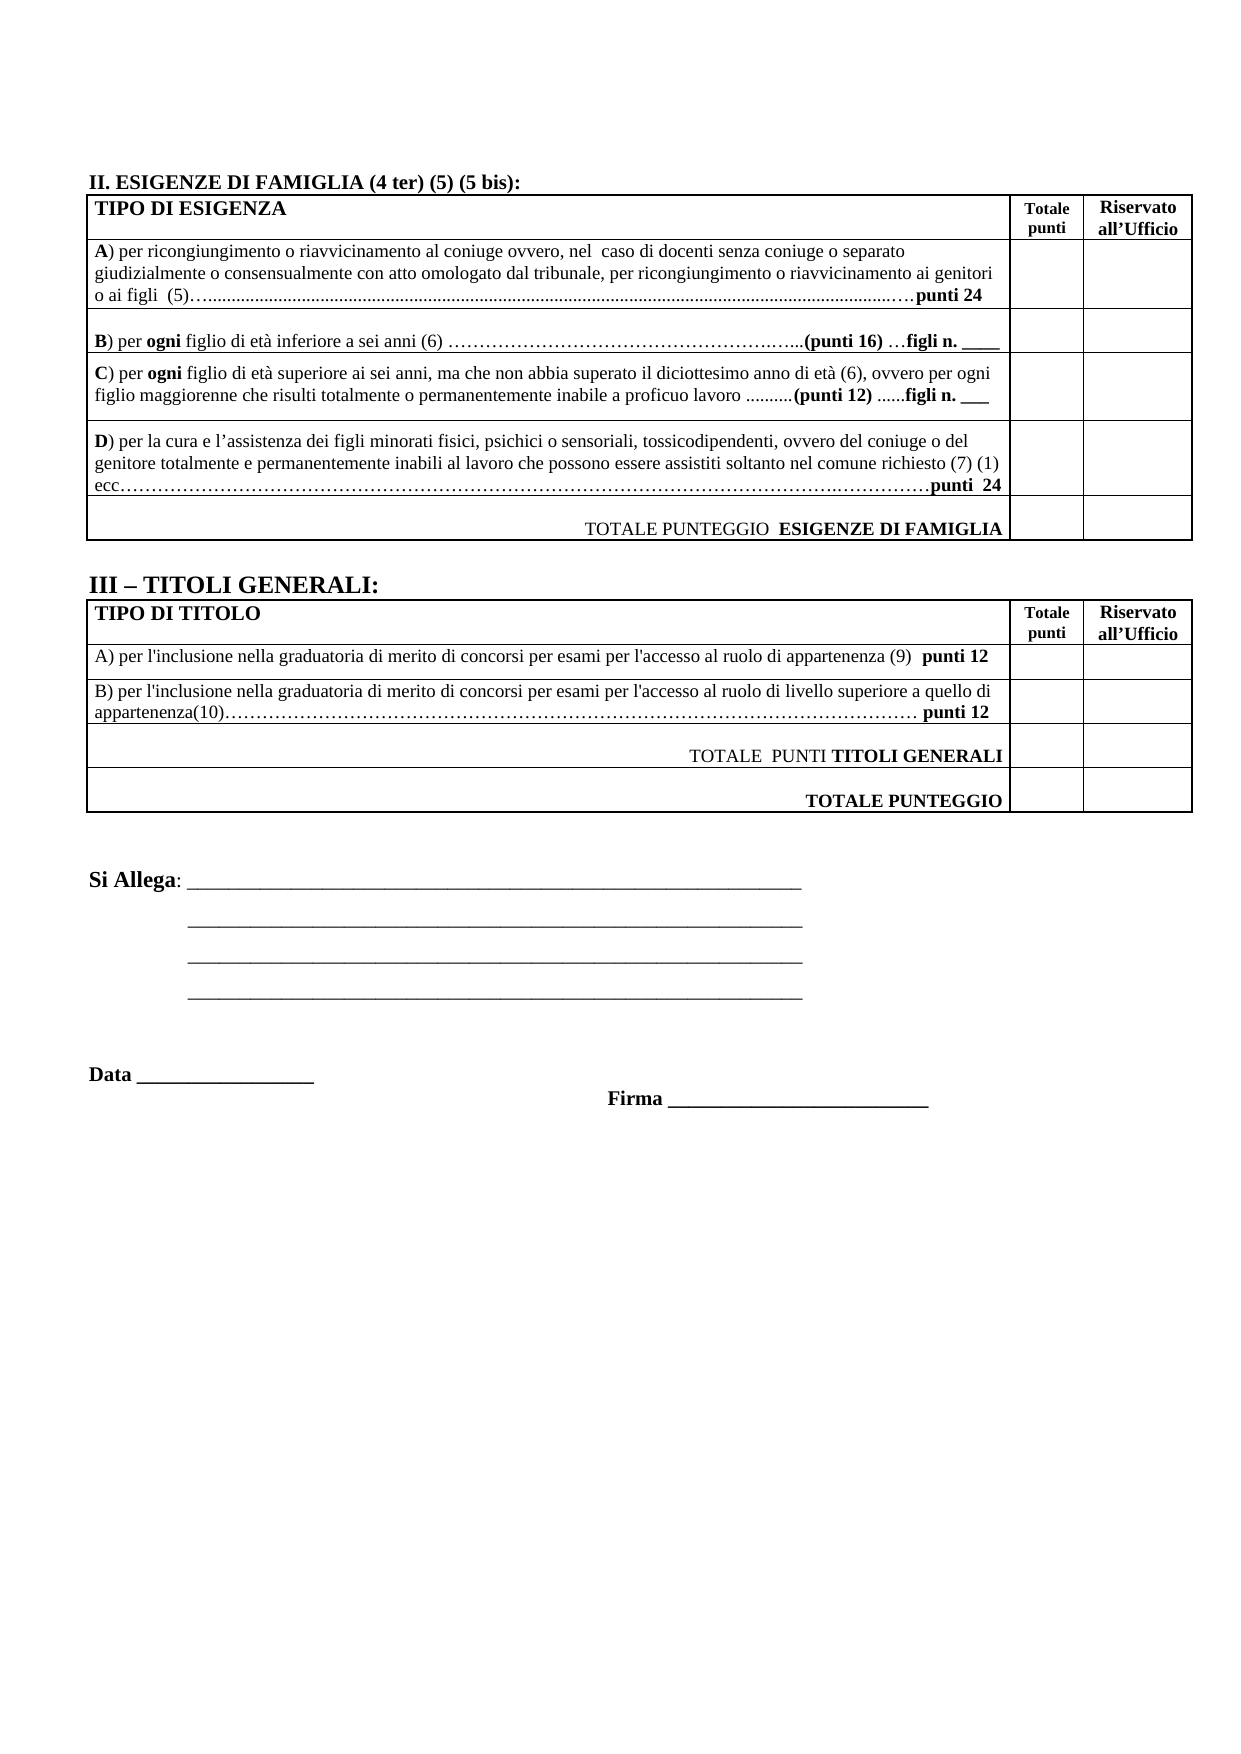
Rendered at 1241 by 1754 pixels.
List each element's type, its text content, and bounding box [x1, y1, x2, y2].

table_cell TOTALE PUNTEGGIO [88, 768, 1009, 811]
table_header Totale punti [1011, 601, 1083, 644]
table_header Riservato all’Ufficio [1084, 601, 1191, 644]
table_cell [1084, 645, 1191, 679]
table_header TIPO DI ESIGENZA [88, 196, 1009, 239]
table_cell B) per l'inclusione nella graduatoria di merito di concorsi per esami per l'accesso al ruolo di livello superiore a quello di appartenenza(10)………………………………………………………………………………………………… punti 12 [88, 680, 1009, 723]
text III – TITOLI GENERALI: [89, 570, 1181, 599]
table_header Riservato all’Ufficio [1084, 196, 1191, 239]
table_cell D) per la cura e l’assistenza dei figli minorati fisici, psichici o sensoriali, tossicodipendenti, ovvero del coniuge o del genitore totalmente e permanentemente inabili al lavoro che possono essere assistiti soltanto nel comune richiesto (7) (1) ecc…………………………………………………………………………………………………….……………punti 24 [88, 421, 1009, 495]
table_cell [1084, 724, 1191, 767]
subtitle Data _________________ [89, 1062, 1181, 1086]
table_cell [1011, 724, 1083, 767]
table_cell TOTALE PUNTEGGIO ESIGENZE DI FAMIGLIA [88, 496, 1009, 539]
table_cell TOTALE PUNTI TITOLI GENERALI [88, 724, 1009, 767]
table_cell [1011, 353, 1083, 420]
table_cell [1084, 240, 1191, 307]
table_cell [1084, 309, 1191, 352]
list ___________________________________________________________ [89, 978, 1181, 1002]
table_cell [1011, 680, 1083, 723]
table_cell A) per ricongiungimento o riavvicinamento al coniuge ovvero, nel caso di docenti senza coniuge o separato giudizialmente o consensualmente con atto omologato dal tribunale, per ricongiungimento o riavvicinamento ai genitori o ai figli (5)…..................................................................................................................................................….punti 24 [88, 240, 1009, 307]
subtitle Firma _________________________ [89, 1086, 1181, 1110]
table_cell B) per ogni figlio di età inferiore a sei anni (6) …………………………………………….…...(punti 16) …figli n. ____ [88, 309, 1009, 352]
table_cell [1011, 768, 1083, 811]
subtitle II. ESIGENZE DI FAMIGLIA (4 ter) (5) (5 bis): [89, 170, 1181, 194]
table_cell [1011, 496, 1083, 539]
table_cell [1011, 421, 1083, 495]
table_header TIPO DI TITOLO [88, 601, 1009, 644]
list Si Allega: ___________________________________________________________ [89, 866, 1181, 892]
table_cell [1011, 240, 1083, 307]
table_cell C) per ogni figlio di età superiore ai sei anni, ma che non abbia superato il diciottesimo anno di età (6), ovvero per ogni figlio maggiorenne che risulti totalmente o permanentemente inabile a proficuo lavoro ..........(punti 12) ......figli n. ___ [88, 353, 1009, 420]
table_cell [1011, 645, 1083, 679]
table_cell [1084, 496, 1191, 539]
table_cell [1011, 309, 1083, 352]
list ___________________________________________________________ [89, 942, 1181, 966]
table_cell [1084, 768, 1191, 811]
table_cell [1084, 353, 1191, 420]
list ___________________________________________________________ [89, 906, 1181, 930]
table_cell [1084, 680, 1191, 723]
table_cell A) per l'inclusione nella graduatoria di merito di concorsi per esami per l'accesso al ruolo di appartenenza (9) punti 12 [88, 645, 1009, 679]
table_header Totale punti [1011, 196, 1083, 239]
table_cell [1084, 421, 1191, 495]
